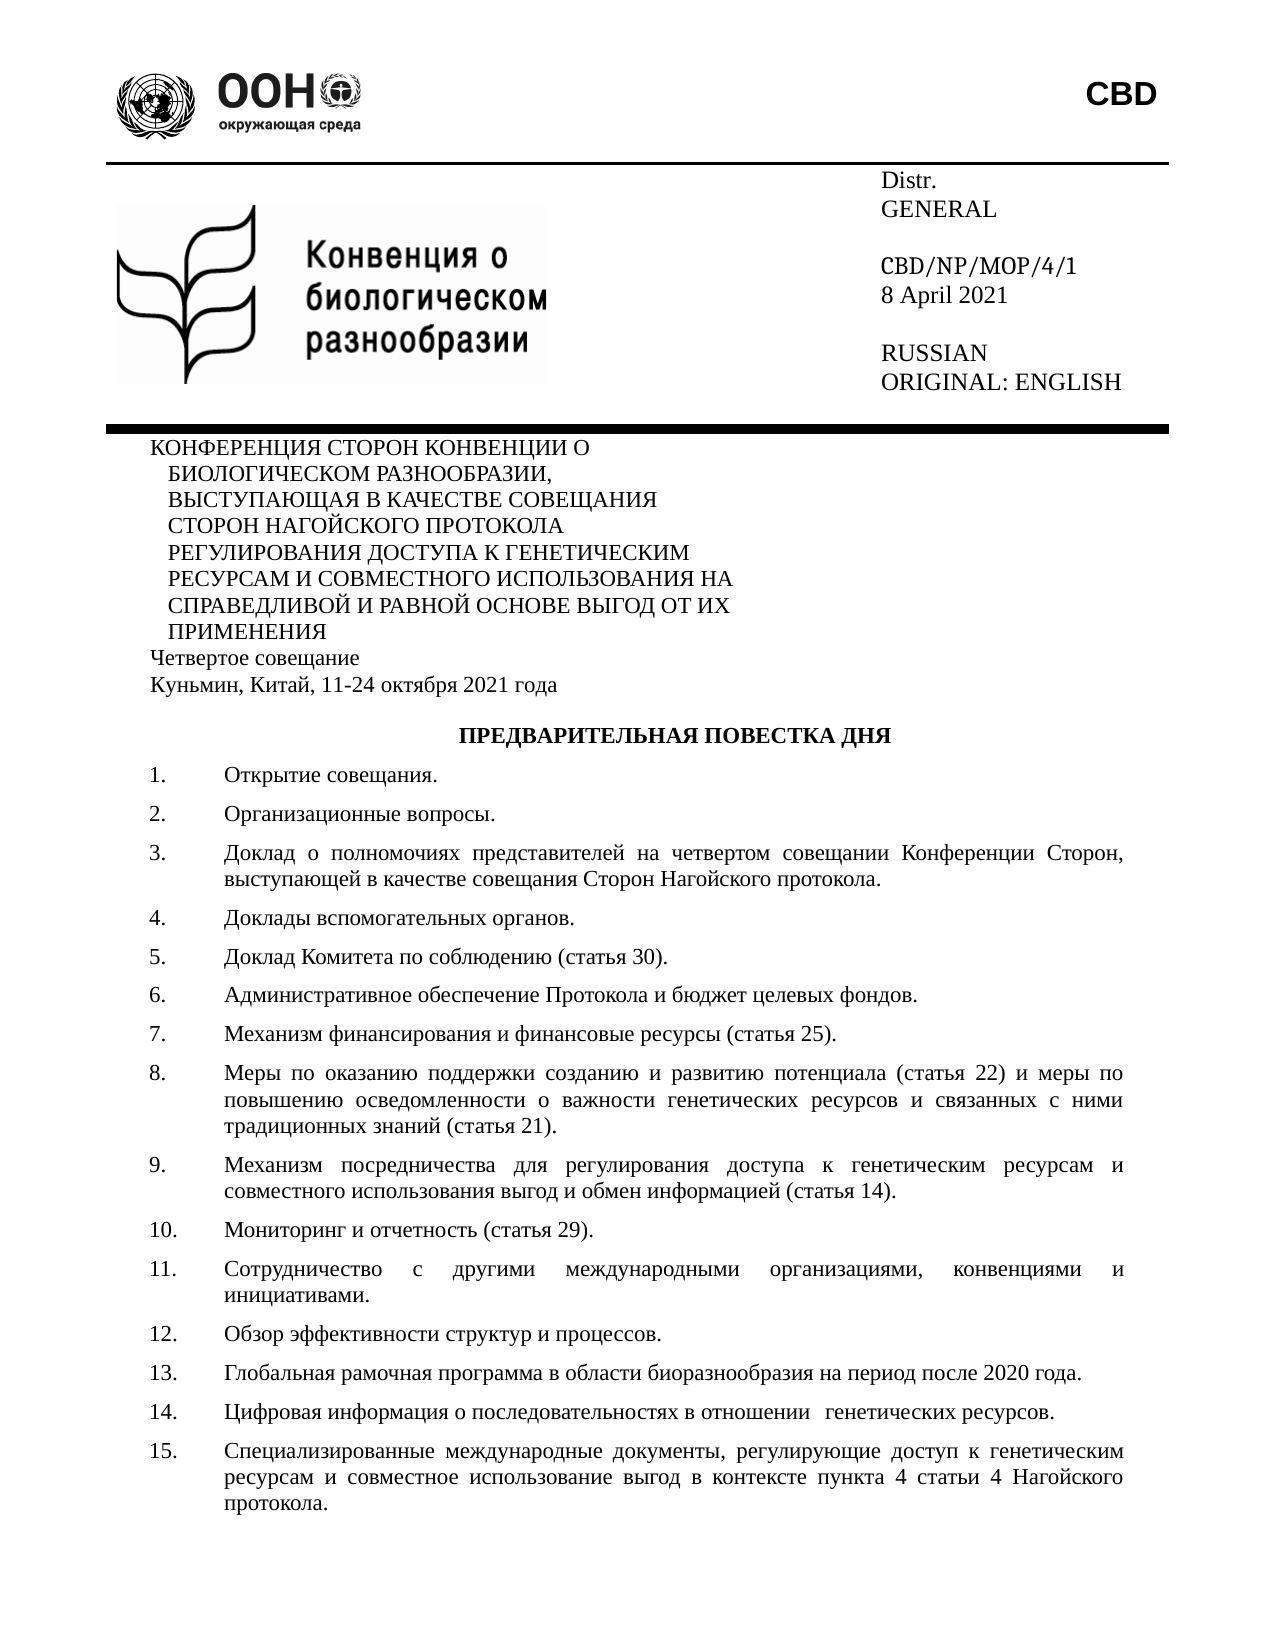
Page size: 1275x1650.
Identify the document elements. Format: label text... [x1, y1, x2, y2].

list Глобальная рамочная программа в области биоразнообразия на период после 2020 года. [149, 1359, 1125, 1385]
list Доклад о полномочиях представителей на четвертом совещании Конференции Сторон, выступающей в качестве совещания Сторон Нагойского протокола. [149, 839, 1125, 891]
list Обзор эффективности структур и процессов. [149, 1320, 1125, 1346]
list Меры по оказанию поддержки созданию и развитию потенциала (статья 22) и меры по повышению осведомленности о важности генетических ресурсов и связанных с ними традиционных знаний (статья 21). [149, 1059, 1125, 1138]
list Механизм посредничества для регулирования доступа к генетическим ресурсам и совместного использования выгод и обмен информацией (статья 14). [149, 1151, 1125, 1203]
picture [116, 205, 547, 384]
picture [218, 73, 361, 135]
table_header [106, 74, 207, 162]
list Специализированные международные документы, регулирующие доступ к генетическим ресурсам и совместное использование выгод в контексте пункта 4 статьи 4 Нагойского протокола. [149, 1437, 1125, 1516]
list Механизм финансирования и финансовые ресурсы (статья 25). [149, 1020, 1125, 1047]
table_cell [106, 165, 743, 424]
text КОНФЕРЕНЦИЯ СТОРОН КОНВЕНЦИИ О БИОЛОГИЧЕСКОМ РАЗНООБРАЗИИ, ВЫСТУПАЮЩАЯ В КАЧЕСТВЕ СОВЕЩАНИЯ СТОРОН НАГОЙСКОГО ПРОТОКОЛА РЕГУЛИРОВАНИЯ ДОСТУПА К ГЕНЕТИЧЕСКИМ РЕСУРСАМ И СОВМЕСТНОГО ИСПОЛЬЗОВАНИЯ НА СПРАВЕДЛИВОЙ И РАВНОЙ ОСНОВЕ ВЫГОД ОТ ИХ ПРИМЕНЕНИЯ [150, 434, 741, 644]
list Мониторинг и отчетность (статья 29). [149, 1216, 1125, 1242]
table_header CBD [743, 74, 1169, 162]
list Цифровая информация о последовательностях в отношении генетических ресурсов. [149, 1398, 1125, 1424]
text Куньмин, Китай, 11-24 октября 2021 года [150, 671, 800, 697]
text Четвертое совещание [150, 644, 1125, 671]
list Доклады вспомогательных органов. [149, 904, 1125, 930]
list Административное обеспечение Протокола и бюджет целевых фондов. [149, 982, 1125, 1008]
list Организационные вопросы. [149, 800, 1125, 826]
list Сотрудничество с другими международными организациями, конвенциями и инициативами. [149, 1255, 1125, 1308]
table_header [207, 74, 743, 162]
list Открытие совещания. [149, 761, 1125, 787]
list Доклад Комитета по соблюдению (статья 30). [149, 943, 1125, 969]
table_cell Distr. GENERAL 8 April 2021 RUSSIAN ORIGINAL: ENGLISH [743, 165, 1169, 424]
